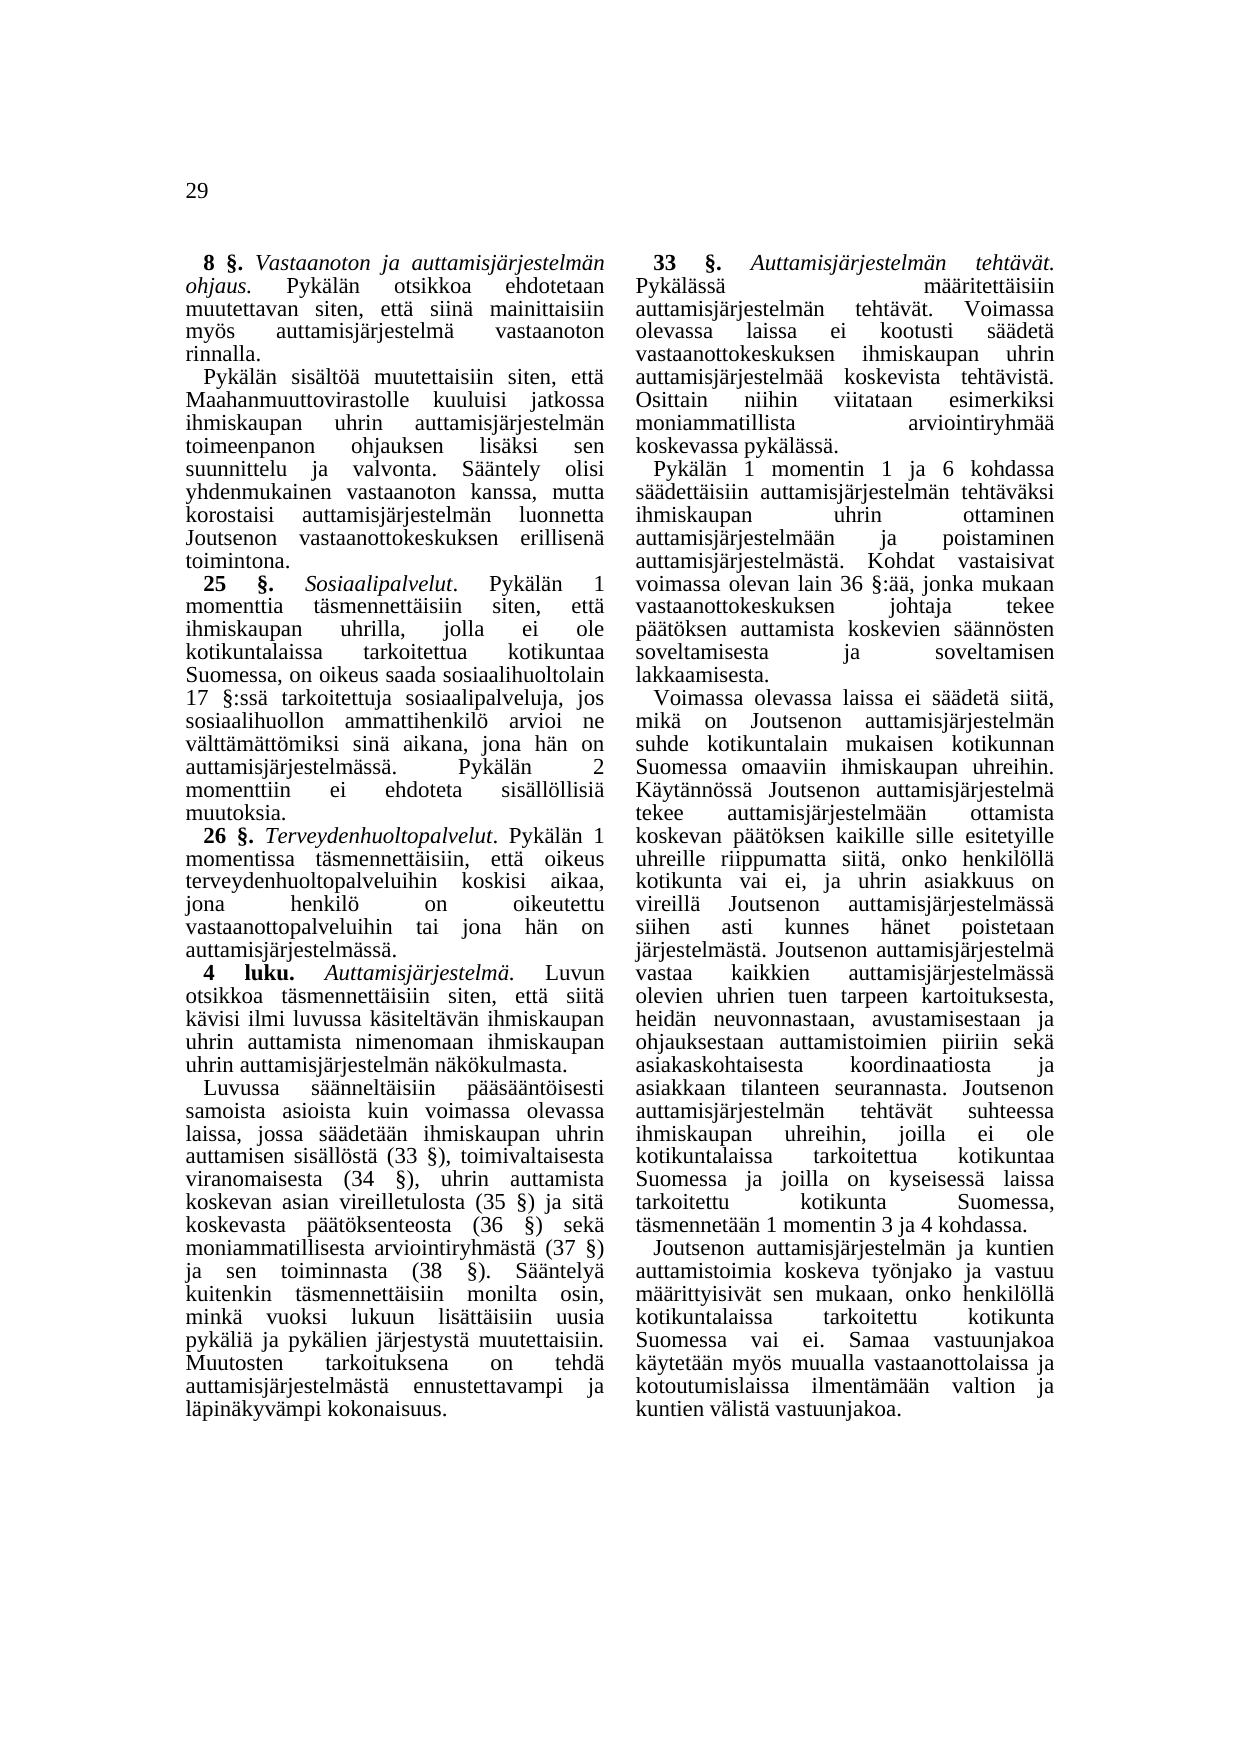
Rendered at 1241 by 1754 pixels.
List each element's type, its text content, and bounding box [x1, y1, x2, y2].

text Joutsenon auttamisjärjestelmän ja kuntien auttamistoimia koskeva työnjako ja vastuu määrittyisivät sen mukaan, onko henkilöllä kotikuntalaissa tarkoitettu kotikunta Suomessa vai ei. Samaa vastuunjakoa käytetään myös muualla vastaanottolaissa ja kotoutumislaissa ilmentämään valtion ja kuntien välistä vastuunjakoa. [635, 1237, 1055, 1421]
text 26 §. Terveydenhuoltopalvelut. Pykälän 1 momentissa täsmennettäisiin, että oikeus terveydenhuoltopalveluihin koskisi aikaa, jona henkilö on oikeutettu vastaanottopalveluihin tai jona hän on auttamisjärjestelmässä. [185, 825, 605, 962]
text Pykälän sisältöä muutettaisiin siten, että Maahanmuuttovirastolle kuuluisi jatkossa ihmiskaupan uhrin auttamisjärjestelmän toimeenpanon ohjauksen lisäksi sen suunnittelu ja valvonta. Sääntely olisi yhdenmukainen vastaanoton kanssa, mutta korostaisi auttamisjärjestelmän luonnetta Joutsenon vastaanottokeskuksen erillisenä toimintona. [185, 366, 605, 573]
text Voimassa olevassa laissa ei säädetä siitä, mikä on Joutsenon auttamisjärjestelmän suhde kotikuntalain mukaisen kotikunnan Suomessa omaaviin ihmiskaupan uhreihin. Käytännössä Joutsenon auttamisjärjestelmä tekee auttamisjärjestelmään ottamista koskevan päätöksen kaikille sille esitetyille uhreille riippumatta siitä, onko henkilöllä kotikunta vai ei, ja uhrin asiakkuus on vireillä Joutsenon auttamisjärjestelmässä siihen asti kunnes hänet poistetaan järjestelmästä. Joutsenon auttamisjärjestelmä vastaa kaikkien auttamisjärjestelmässä olevien uhrien tuen tarpeen kartoituksesta, heidän neuvonnastaan, avustamisestaan ja ohjauksestaan auttamistoimien piiriin sekä asiakaskohtaisesta koordinaatiosta ja asiakkaan tilanteen seurannasta. Joutsenon auttamisjärjestelmän tehtävät suhteessa ihmiskaupan uhreihin, joilla ei ole kotikuntalaissa tarkoitettua kotikuntaa Suomessa ja joilla on kyseisessä laissa tarkoitettu kotikunta Suomessa, täsmennetään 1 momentin 3 ja 4 kohdassa. [635, 687, 1055, 1237]
text Pykälän 1 momentin 1 ja 6 kohdassa säädettäisiin auttamisjärjestelmän tehtäväksi ihmiskaupan uhrin ottaminen auttamisjärjestelmään ja poistaminen auttamisjärjestelmästä. Kohdat vastaisivat voimassa olevan lain 36 §:ää, jonka mukaan vastaanottokeskuksen johtaja tekee päätöksen auttamista koskevien säännösten soveltamisesta ja soveltamisen lakkaamisesta. [635, 458, 1055, 687]
text 33 §. Auttamisjärjestelmän tehtävät. Pykälässä määritettäisiin auttamisjärjestelmän tehtävät. Voimassa olevassa laissa ei kootusti säädetä vastaanottokeskuksen ihmiskaupan uhrin auttamisjärjestelmää koskevista tehtävistä. Osittain niihin viitataan esimerkiksi moniammatillista arviointiryhmää koskevassa pykälässä. [635, 252, 1055, 458]
text 25 §. Sosiaalipalvelut. Pykälän 1 momenttia täsmennettäisiin siten, että ihmiskaupan uhrilla, jolla ei ole kotikuntalaissa tarkoitettua kotikuntaa Suomessa, on oikeus saada sosiaalihuoltolain 17 §:ssä tarkoitettuja sosiaalipalveluja, jos sosiaalihuollon ammattihenkilö arvioi ne välttämättömiksi sinä aikana, jona hän on auttamisjärjestelmässä. Pykälän 2 momenttiin ei ehdoteta sisällöllisiä muutoksia. [185, 573, 605, 825]
text 8 §. Vastaanoton ja auttamisjärjestelmän ohjaus. Pykälän otsikkoa ehdotetaan muutettavan siten, että siinä mainittaisiin myös auttamisjärjestelmä vastaanoton rinnalla. [185, 252, 605, 366]
text 4 luku. Auttamisjärjestelmä. Luvun otsikkoa täsmennettäisiin siten, että siitä kävisi ilmi luvussa käsiteltävän ihmiskaupan uhrin auttamista nimenomaan ihmiskaupan uhrin auttamisjärjestelmän näkökulmasta. [185, 962, 605, 1077]
text Luvussa säänneltäisiin pääsääntöisesti samoista asioista kuin voimassa olevassa laissa, jossa säädetään ihmiskaupan uhrin auttamisen sisällöstä (33 §), toimivaltaisesta viranomaisesta (34 §), uhrin auttamista koskevan asian vireilletulosta (35 §) ja sitä koskevasta päätöksenteosta (36 §) sekä moniammatillisesta arviointiryhmästä (37 §) ja sen toiminnasta (38 §). Sääntelyä kuitenkin täsmennettäisiin monilta osin, minkä vuoksi lukuun lisättäisiin uusia pykäliä ja pykälien järjestystä muutettaisiin. Muutosten tarkoituksena on tehdä auttamisjärjestelmästä ennustettavampi ja läpinäkyvämpi kokonaisuus. [185, 1077, 605, 1421]
